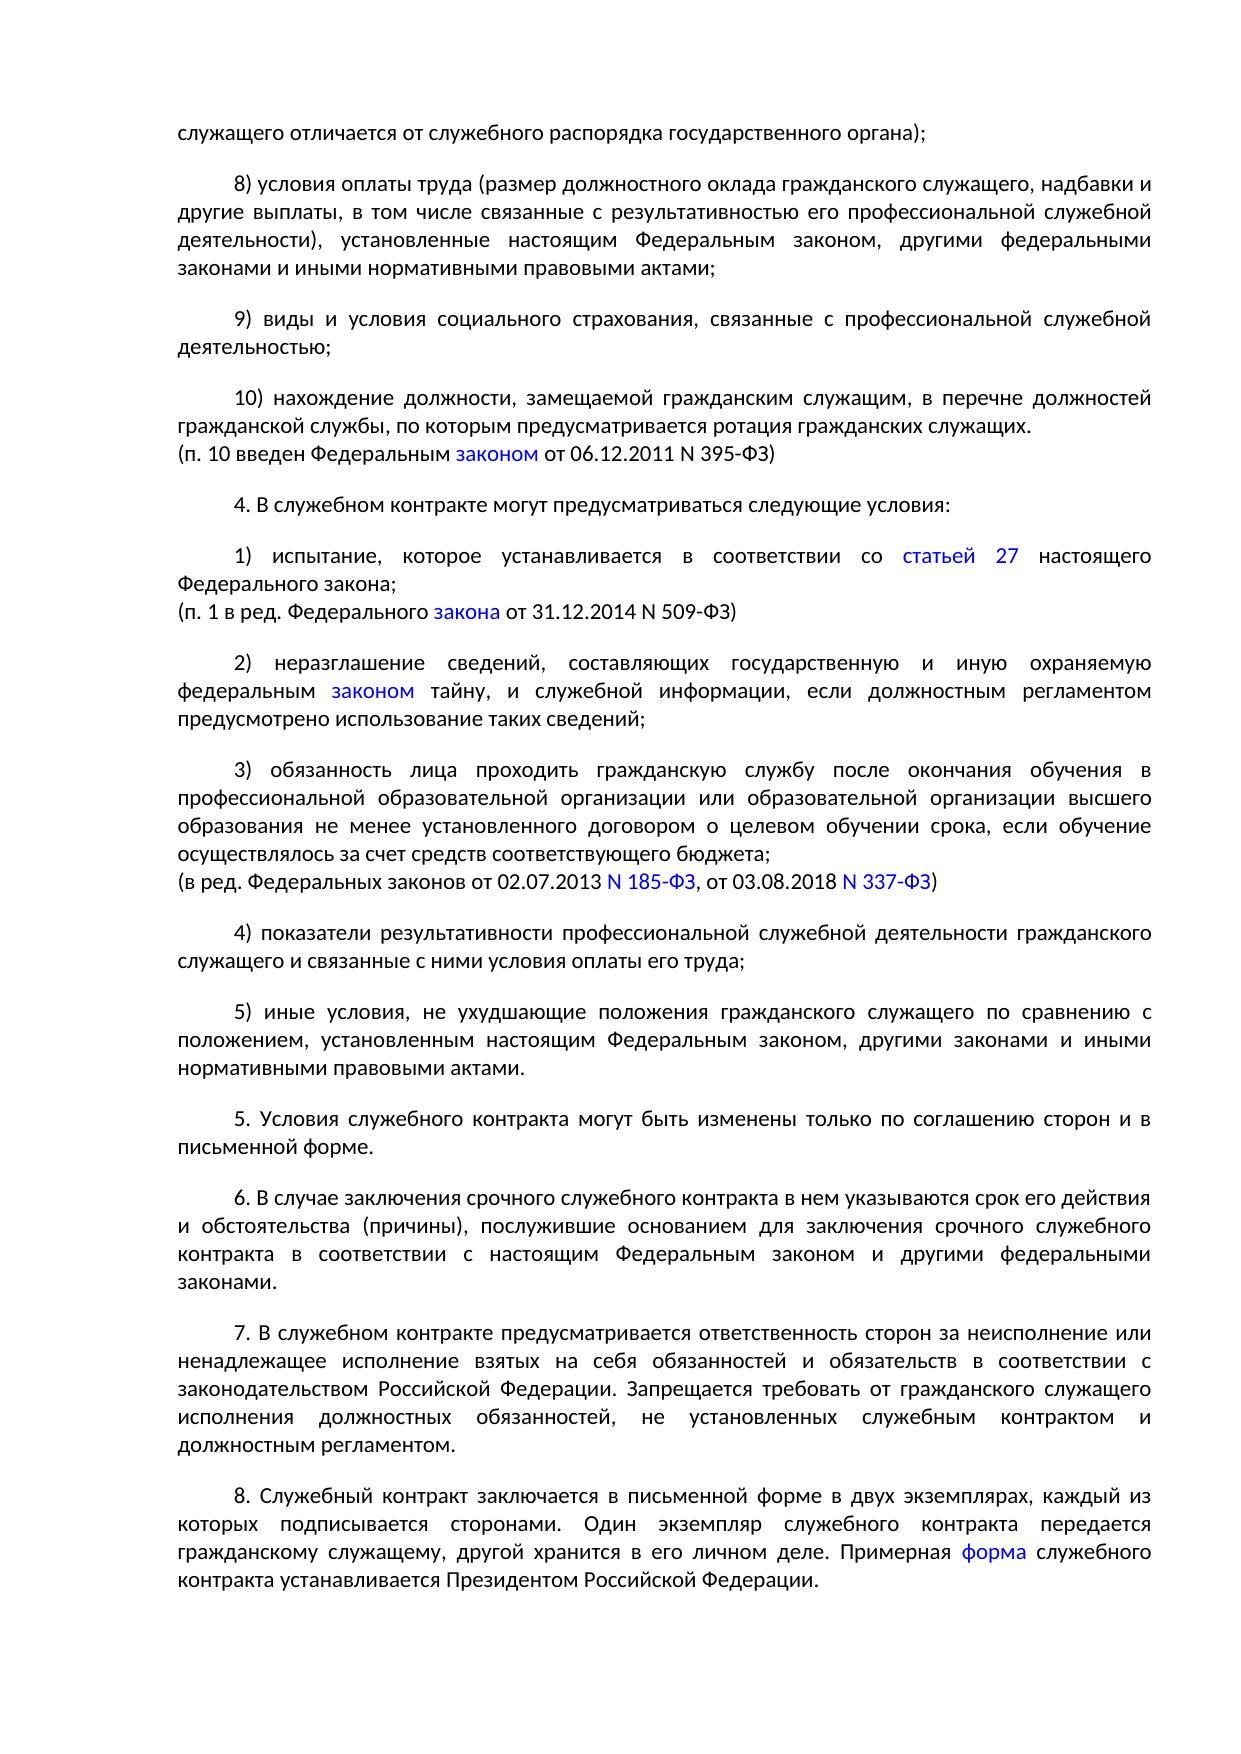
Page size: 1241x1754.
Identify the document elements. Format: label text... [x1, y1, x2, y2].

text 2) неразглашение сведений, составляющих государственную и иную охраняемую федеральным законом тайну, и служебной информации, если должностным регламентом предусмотрено использование таких сведений; [177, 648, 1152, 732]
text 4. В служебном контракте могут предусматриваться следующие условия: [177, 490, 1152, 518]
text (п. 1 в ред. Федерального закона от 31.12.2014 N 509-ФЗ) [177, 597, 1152, 625]
text 6. В случае заключения срочного служебного контракта в нем указываются срок его действия и обстоятельства (причины), послужившие основанием для заключения срочного служебного контракта в соответствии с настоящим Федеральным законом и другими федеральными законами. [177, 1183, 1152, 1295]
text (п. 10 введен Федеральным законом от 06.12.2011 N 395-ФЗ) [177, 439, 1152, 467]
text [177, 118, 1152, 146]
text 1) испытание, которое устанавливается в соответствии со статьей 27 настоящего Федерального закона; [177, 541, 1152, 597]
text (в ред. Федеральных законов от 02.07.2013 N 185-ФЗ, от 03.08.2018 N 337-ФЗ) [177, 867, 1152, 895]
text 5. Условия служебного контракта могут быть изменены только по соглашению сторон и в письменной форме. [177, 1104, 1152, 1160]
text 9) виды и условия социального страхования, связанные с профессиональной служебной деятельностью; [177, 304, 1152, 360]
text 4) показатели результативности профессиональной служебной деятельности гражданского служащего и связанные с ними условия оплаты его труда; [177, 918, 1152, 974]
text 3) обязанность лица проходить гражданскую службу после окончания обучения в профессиональной образовательной организации или образовательной организации высшего образования не менее установленного договором о целевом обучении срока, если обучение осуществлялось за счет средств соответствующего бюджета; [177, 755, 1152, 867]
text 5) иные условия, не ухудшающие положения гражданского служащего по сравнению с положением, установленным настоящим Федеральным законом, другими законами и иными нормативными правовыми актами. [177, 997, 1152, 1081]
text 10) нахождение должности, замещаемой гражданским служащим, в перечне должностей гражданской службы, по которым предусматривается ротация гражданских служащих. [177, 383, 1152, 439]
text 8) условия оплаты труда (размер должностного оклада гражданского служащего, надбавки и другие выплаты, в том числе связанные с результативностью его профессиональной служебной деятельности), установленные настоящим Федеральным законом, другими федеральными законами и иными нормативными правовыми актами; [177, 169, 1152, 281]
text 8. Служебный контракт заключается в письменной форме в двух экземплярах, каждый из которых подписывается сторонами. Один экземпляр служебного контракта передается гражданскому служащему, другой хранится в его личном деле. Примерная форма служебного контракта устанавливается Президентом Российской Федерации. [177, 1481, 1152, 1593]
text 7. В служебном контракте предусматривается ответственность сторон за неисполнение или ненадлежащее исполнение взятых на себя обязанностей и обязательств в соответствии с законодательством Российской Федерации. Запрещается требовать от гражданского служащего исполнения должностных обязанностей, не установленных служебным контрактом и должностным регламентом. [177, 1318, 1152, 1458]
